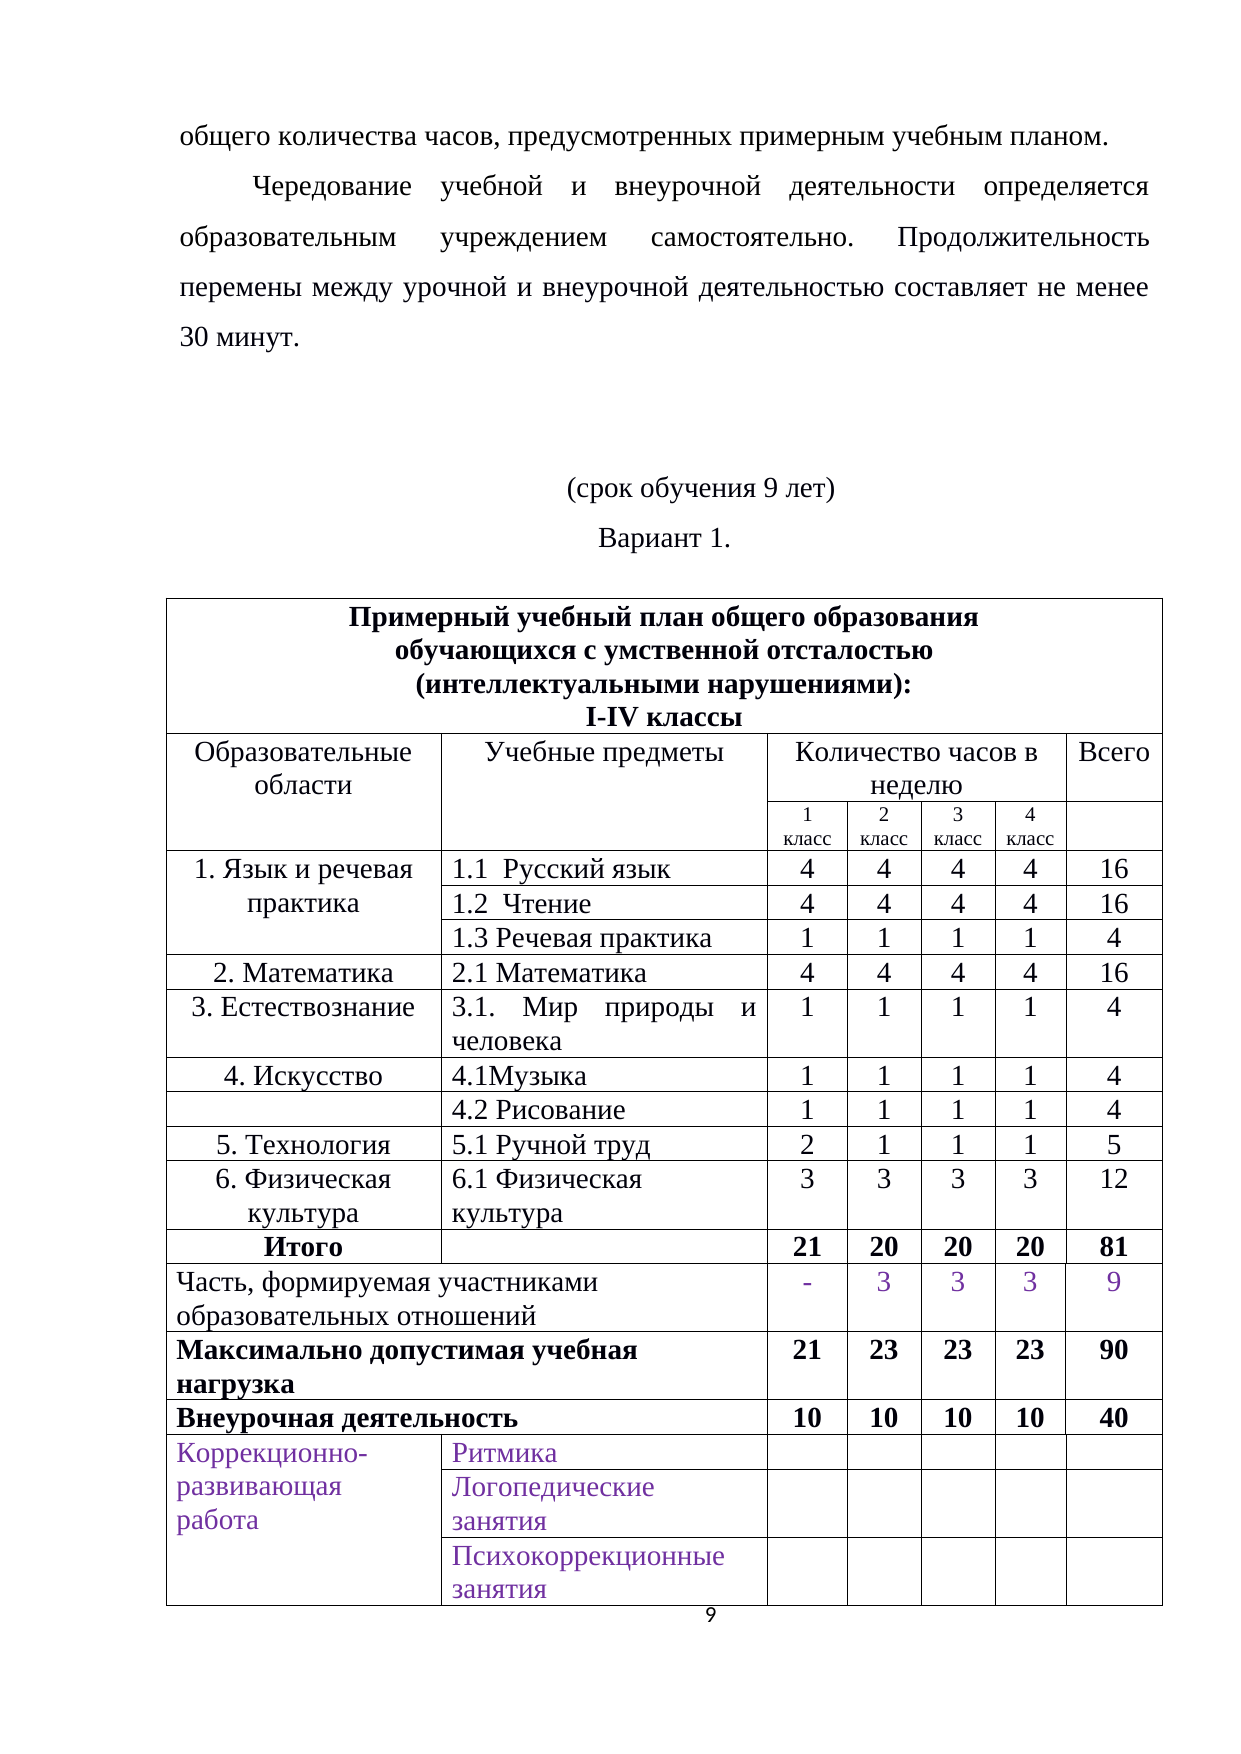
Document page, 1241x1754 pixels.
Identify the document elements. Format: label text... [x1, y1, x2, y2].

table_cell 1 [996, 1127, 1066, 1160]
table_cell 4 [848, 955, 921, 988]
table_cell Логопедические занятия [442, 1470, 767, 1537]
table_cell 2 класс [848, 802, 921, 850]
table_cell 5 [1067, 1127, 1162, 1160]
table_cell [442, 1230, 767, 1263]
table_cell 20 [848, 1230, 921, 1263]
table_cell 4.2 Рисование [442, 1092, 767, 1126]
table_cell 2.1 Математика [442, 955, 767, 988]
table_cell 21 [768, 1332, 847, 1399]
table_cell 16 [1067, 955, 1162, 988]
table_cell 4 [848, 886, 921, 919]
table_cell 4 [768, 955, 847, 988]
table_cell 1 [996, 990, 1066, 1057]
table_cell 1 [768, 1058, 847, 1091]
table_cell 16 [1067, 851, 1162, 885]
table_cell 3 [848, 1264, 921, 1331]
table_cell Итого [167, 1230, 441, 1263]
table_cell 4 [768, 851, 847, 885]
table_cell 1 [996, 920, 1066, 954]
table_cell 3 [996, 1161, 1066, 1228]
table_cell 4.1Музыка [442, 1058, 767, 1091]
table_cell 4. Искусство [167, 1058, 441, 1091]
table_cell 4 [996, 886, 1066, 919]
table_cell Учебные предметы [442, 734, 767, 850]
table_cell 1 класс [768, 802, 847, 850]
table_cell 4 [996, 851, 1066, 885]
table_cell 9 [1066, 1264, 1162, 1331]
table_cell 23 [996, 1332, 1065, 1399]
table_cell 20 [996, 1230, 1066, 1263]
table_cell 3.1. Мир природы и человека [442, 990, 767, 1057]
table_cell 4 [1067, 1092, 1162, 1126]
table_cell 23 [922, 1332, 995, 1399]
table_cell 1 [848, 1092, 921, 1126]
table_header Примерный учебный план общего образования обучающихся с умственной отсталостью (интеллектуальными нарушениями): I-IV классы [167, 599, 1162, 733]
table_cell [996, 1470, 1066, 1537]
table_cell 4 [1067, 920, 1162, 954]
table_cell 1.2 Чтение [442, 886, 767, 919]
table_cell 23 [848, 1332, 921, 1399]
table_cell [167, 1092, 441, 1126]
table_cell 1 [848, 1127, 921, 1160]
table_cell 1 [922, 1092, 995, 1126]
table_cell 4 класс [996, 802, 1066, 850]
table_cell [996, 1538, 1066, 1605]
table_cell 6. Физическая культура [167, 1161, 441, 1228]
table_cell Образовательные области [167, 734, 441, 850]
table_cell 1 [996, 1058, 1066, 1091]
table_cell Всего [1067, 734, 1162, 801]
table_cell 16 [1067, 886, 1162, 919]
table_cell 1 [848, 1058, 921, 1091]
table_cell [848, 1538, 921, 1605]
table_cell [1067, 1435, 1162, 1468]
table_cell 2. Математика [167, 955, 441, 988]
table_cell 5.1 Ручной труд [442, 1127, 767, 1160]
table_cell Часть, формируемая участниками образовательных отношений [167, 1264, 767, 1331]
text Чередование учебной и внеурочной деятельности определяется образовательным учреждением самостоятельно. Продолжительность перемены между урочной и внеурочной деятельностью составляет не менее 30 минут. [179, 168, 1149, 353]
text Вариант 1. [177, 521, 1152, 554]
table_cell 21 [768, 1230, 847, 1263]
table_cell 4 [848, 851, 921, 885]
table_cell 3 [768, 1161, 847, 1228]
table_cell [768, 1470, 847, 1537]
table_cell 81 [1067, 1230, 1162, 1263]
table_cell 2 [768, 1127, 847, 1160]
table_cell Ритмика [442, 1435, 767, 1468]
table_cell 3. Естествознание [167, 990, 441, 1057]
table_cell 10 [848, 1400, 921, 1434]
table_cell 3 [996, 1264, 1065, 1331]
table_cell Коррекционно-развивающая работа [167, 1435, 441, 1605]
table_cell [1067, 802, 1162, 850]
table_cell 90 [1066, 1332, 1162, 1399]
text (срок обучения 9 лет) [179, 470, 1149, 504]
table_cell 1 [848, 990, 921, 1057]
table_cell 1 [922, 1127, 995, 1160]
table_cell 10 [922, 1400, 995, 1434]
table_cell 20 [922, 1230, 995, 1263]
table_cell Психокоррекционные занятия [442, 1538, 767, 1605]
table_cell 1 [922, 1058, 995, 1091]
table_cell Внеурочная деятельность [167, 1400, 767, 1434]
table_cell 4 [1067, 1058, 1162, 1091]
table_cell 4 [768, 886, 847, 919]
table_cell 1 [768, 1092, 847, 1126]
table_cell 4 [1067, 990, 1162, 1057]
table_cell 1 [996, 1092, 1066, 1126]
table_cell [768, 1538, 847, 1605]
table_cell 4 [922, 955, 995, 988]
table_cell 4 [922, 851, 995, 885]
table_cell 1 [768, 920, 847, 954]
table_cell 10 [996, 1400, 1065, 1434]
table_cell - [768, 1264, 847, 1331]
table_cell [848, 1435, 921, 1468]
table_cell 12 [1067, 1161, 1162, 1228]
table_cell Максимально допустимая учебная нагрузка [167, 1332, 767, 1399]
table_cell [848, 1470, 921, 1537]
table_cell 1.1 Русский язык [442, 851, 767, 885]
table_cell 1. Язык и речевая практика [167, 851, 441, 954]
table_cell [922, 1538, 995, 1605]
table_cell [922, 1435, 995, 1468]
table_cell 3 класс [922, 802, 995, 850]
table_cell 6.1 Физическая культура [442, 1161, 767, 1228]
table_cell 3 [922, 1161, 995, 1228]
table_cell [1067, 1470, 1162, 1537]
table_cell [768, 1435, 847, 1468]
table_cell 4 [996, 955, 1066, 988]
table_cell 1 [768, 990, 847, 1057]
table_cell [996, 1435, 1066, 1468]
table_cell [922, 1470, 995, 1537]
table_cell 3 [922, 1264, 995, 1331]
table_cell 1 [848, 920, 921, 954]
table_cell [1067, 1538, 1162, 1605]
table_cell 3 [848, 1161, 921, 1228]
table_cell 4 [922, 886, 995, 919]
table_cell 5. Технология [167, 1127, 441, 1160]
table_cell 1 [922, 920, 995, 954]
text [179, 118, 1149, 152]
table_cell 1.3 Речевая практика [442, 920, 767, 954]
table_cell 1 [922, 990, 995, 1057]
table_cell 40 [1066, 1400, 1162, 1434]
table_cell 10 [768, 1400, 847, 1434]
table_cell Количество часов в неделю [768, 734, 1066, 801]
